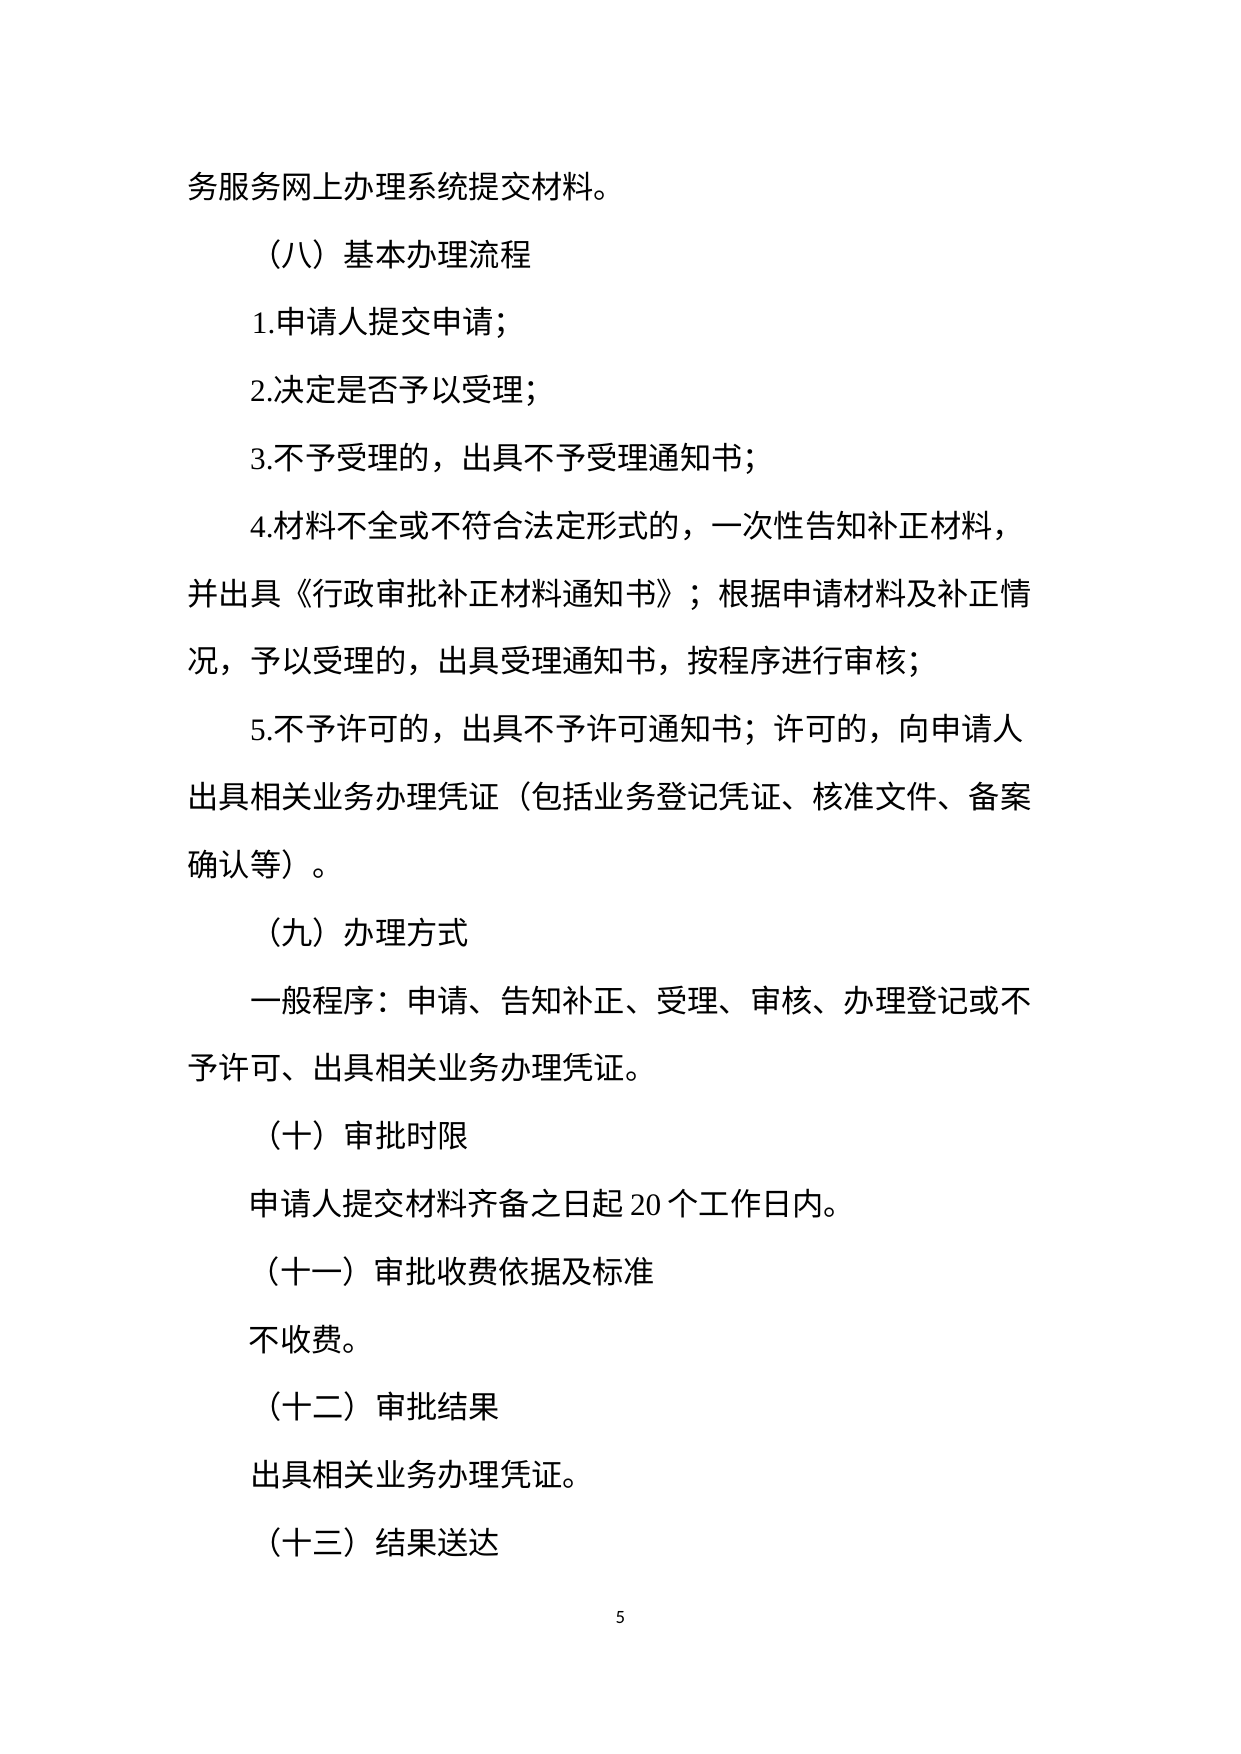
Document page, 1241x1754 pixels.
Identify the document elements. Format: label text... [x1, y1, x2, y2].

text （十三）结果送达 [187, 1518, 1053, 1563]
text 一般程序：申请、告知补正、受理、审核、办理登记或不予许可、出具相关业务办理凭证。 [187, 976, 1053, 1089]
text 4.材料不全或不符合法定形式的，一次性告知补正材料，并出具《行政审批补正材料通知书》；根据申请材料及补正情况，予以受理的，出具受理通知书，按程序进行审核； [187, 501, 1053, 682]
text 出具相关业务办理凭证。 [187, 1450, 1053, 1496]
text 申请人提交材料齐备之日起20个工作日内。 [187, 1179, 1053, 1224]
text 1.申请人提交申请； [187, 298, 1053, 343]
text （十一）审批收费依据及标准 [187, 1247, 1053, 1292]
text （九）办理方式 [187, 908, 1053, 953]
text 3.不予受理的，出具不予受理通知书； [187, 433, 1053, 478]
text （十）审批时限 [187, 1111, 1053, 1157]
text 2.决定是否予以受理； [187, 365, 1053, 411]
text （八）基本办理流程 [187, 230, 1053, 275]
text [187, 162, 1053, 207]
text （十二）审批结果 [187, 1383, 1053, 1428]
text 5.不予许可的，出具不予许可通知书；许可的，向申请人出具相关业务办理凭证（包括业务登记凭证、核准文件、备案确认等）。 [187, 704, 1053, 885]
text 不收费。 [187, 1315, 1053, 1360]
